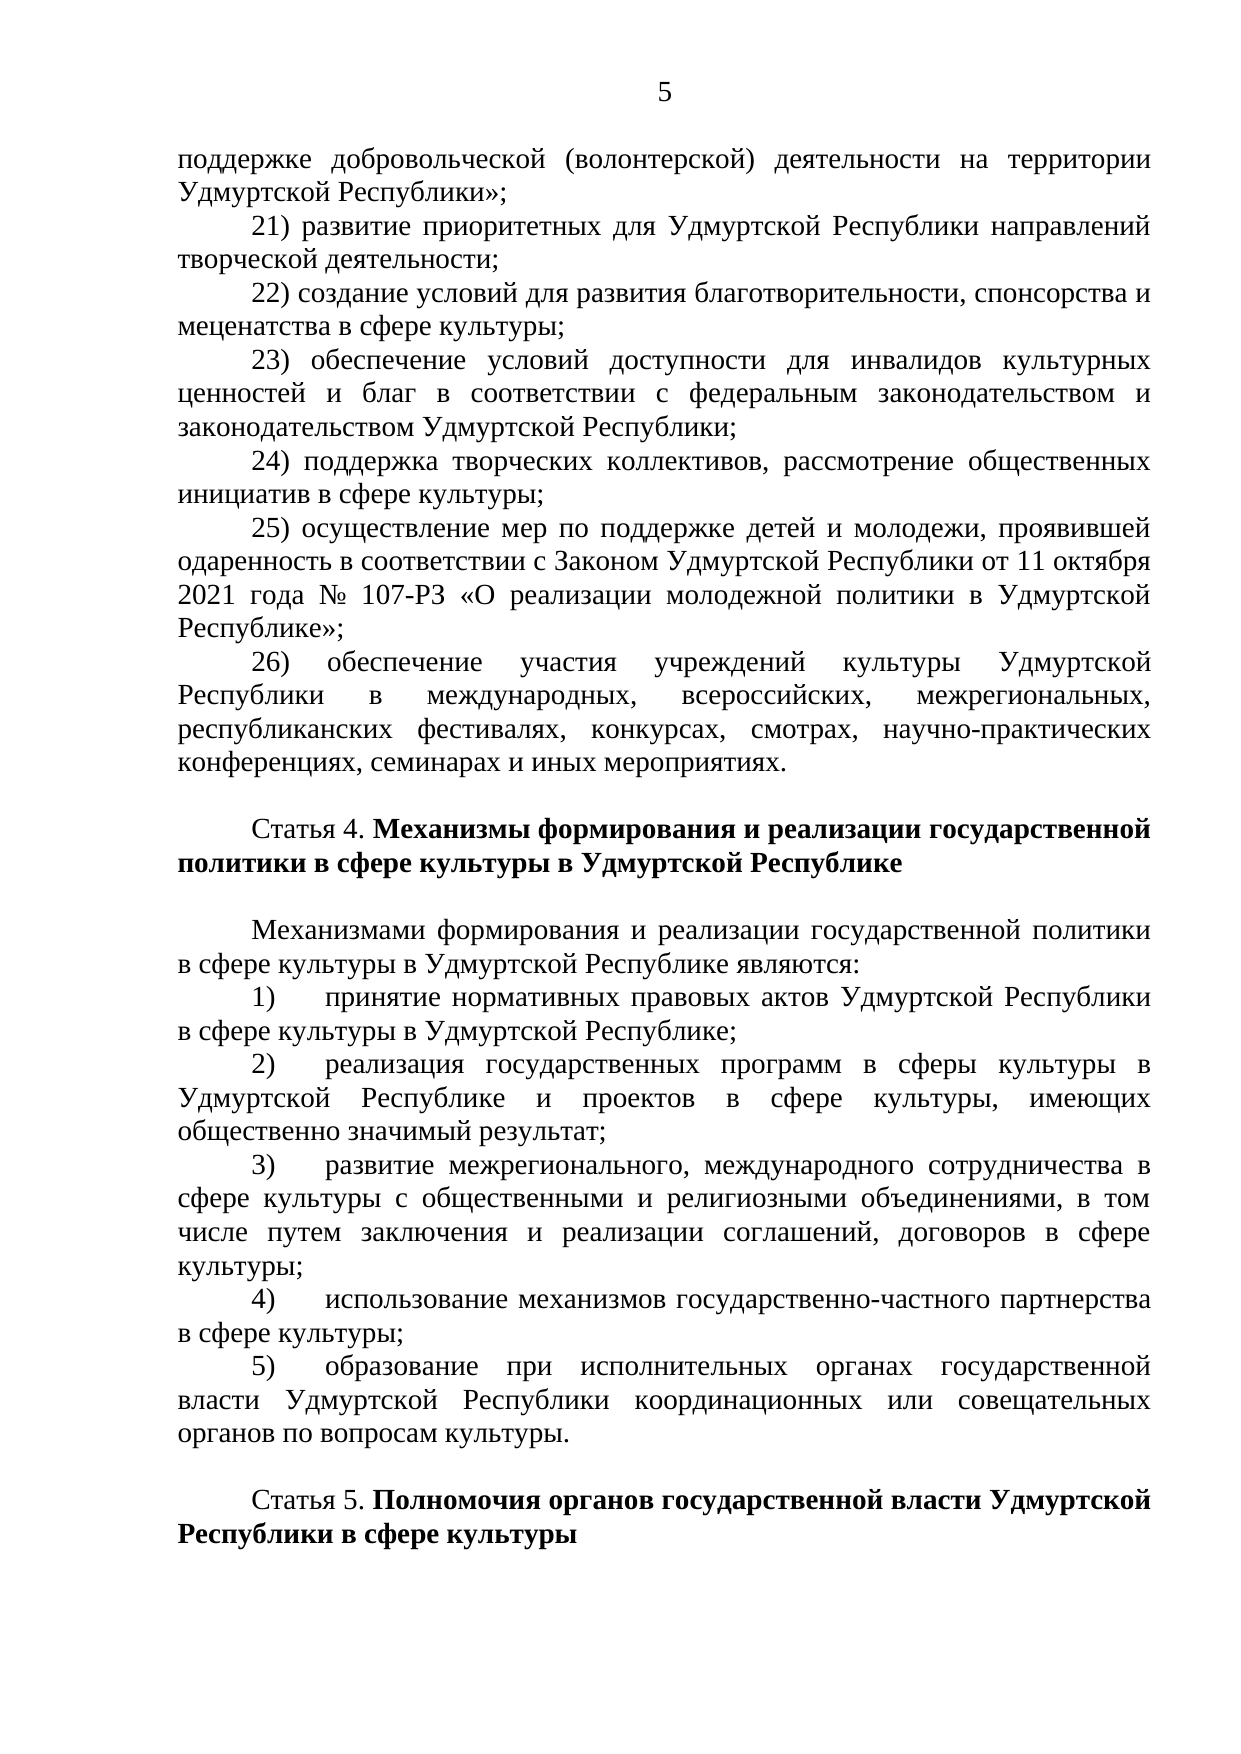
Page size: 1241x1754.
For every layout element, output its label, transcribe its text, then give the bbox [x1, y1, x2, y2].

list принятие нормативных правовых актов Удмуртской Республики в сфере культуры в Удмуртской Республике; [177, 979, 1152, 1046]
text 23) обеспечение условий доступности для инвалидов культурных ценностей и благ в соответствии с федеральным законодательством и законодательством Удмуртской Республики; [177, 342, 1152, 443]
text Статья 4. Механизмы формирования и реализации государственной политики в сфере культуры в Удмуртской Республике [177, 812, 1152, 879]
list использование механизмов государственно-частного партнерства в сфере культуры; [177, 1281, 1152, 1348]
text 25) осуществление мер по поддержке детей и молодежи, проявившей одаренность в соответствии с Законом Удмуртской Республики от 11 октября 2021 года № 107-РЗ «О реализации молодежной политики в Удмуртской Республике»; [177, 510, 1152, 644]
list развитие межрегионального, международного сотрудничества в сфере культуры с общественными и религиозными объединениями, в том числе путем заключения и реализации соглашений, договоров в сфере культуры; [177, 1147, 1152, 1281]
list реализация государственных программ в сферы культуры в Удмуртской Республике и проектов в сфере культуры, имеющих общественно значимый результат; [177, 1046, 1152, 1147]
text 21) развитие приоритетных для Удмуртской Республики направлений творческой деятельности; [177, 208, 1152, 275]
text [177, 141, 1152, 208]
text 26) обеспечение участия учреждений культуры Удмуртской Республики в международных, всероссийских, межрегиональных, республиканских фестивалях, конкурсах, смотрах, научно-практических конференциях, семинарах и иных мероприятиях. [177, 644, 1152, 778]
list образование при исполнительных органах государственной власти Удмуртской Республики координационных или совещательных органов по вопросам культуры. [177, 1348, 1152, 1449]
text Статья 5. Полномочия органов государственной власти Удмуртской Республики в сфере культуры [177, 1482, 1152, 1549]
text 22) создание условий для развития благотворительности, спонсорства и меценатства в сфере культуры; [177, 275, 1152, 342]
text 24) поддержка творческих коллективов, рассмотрение общественных инициатив в сфере культуры; [177, 443, 1152, 510]
text Механизмами формирования и реализации государственной политики в сфере культуры в Удмуртской Республике являются: [177, 912, 1152, 979]
